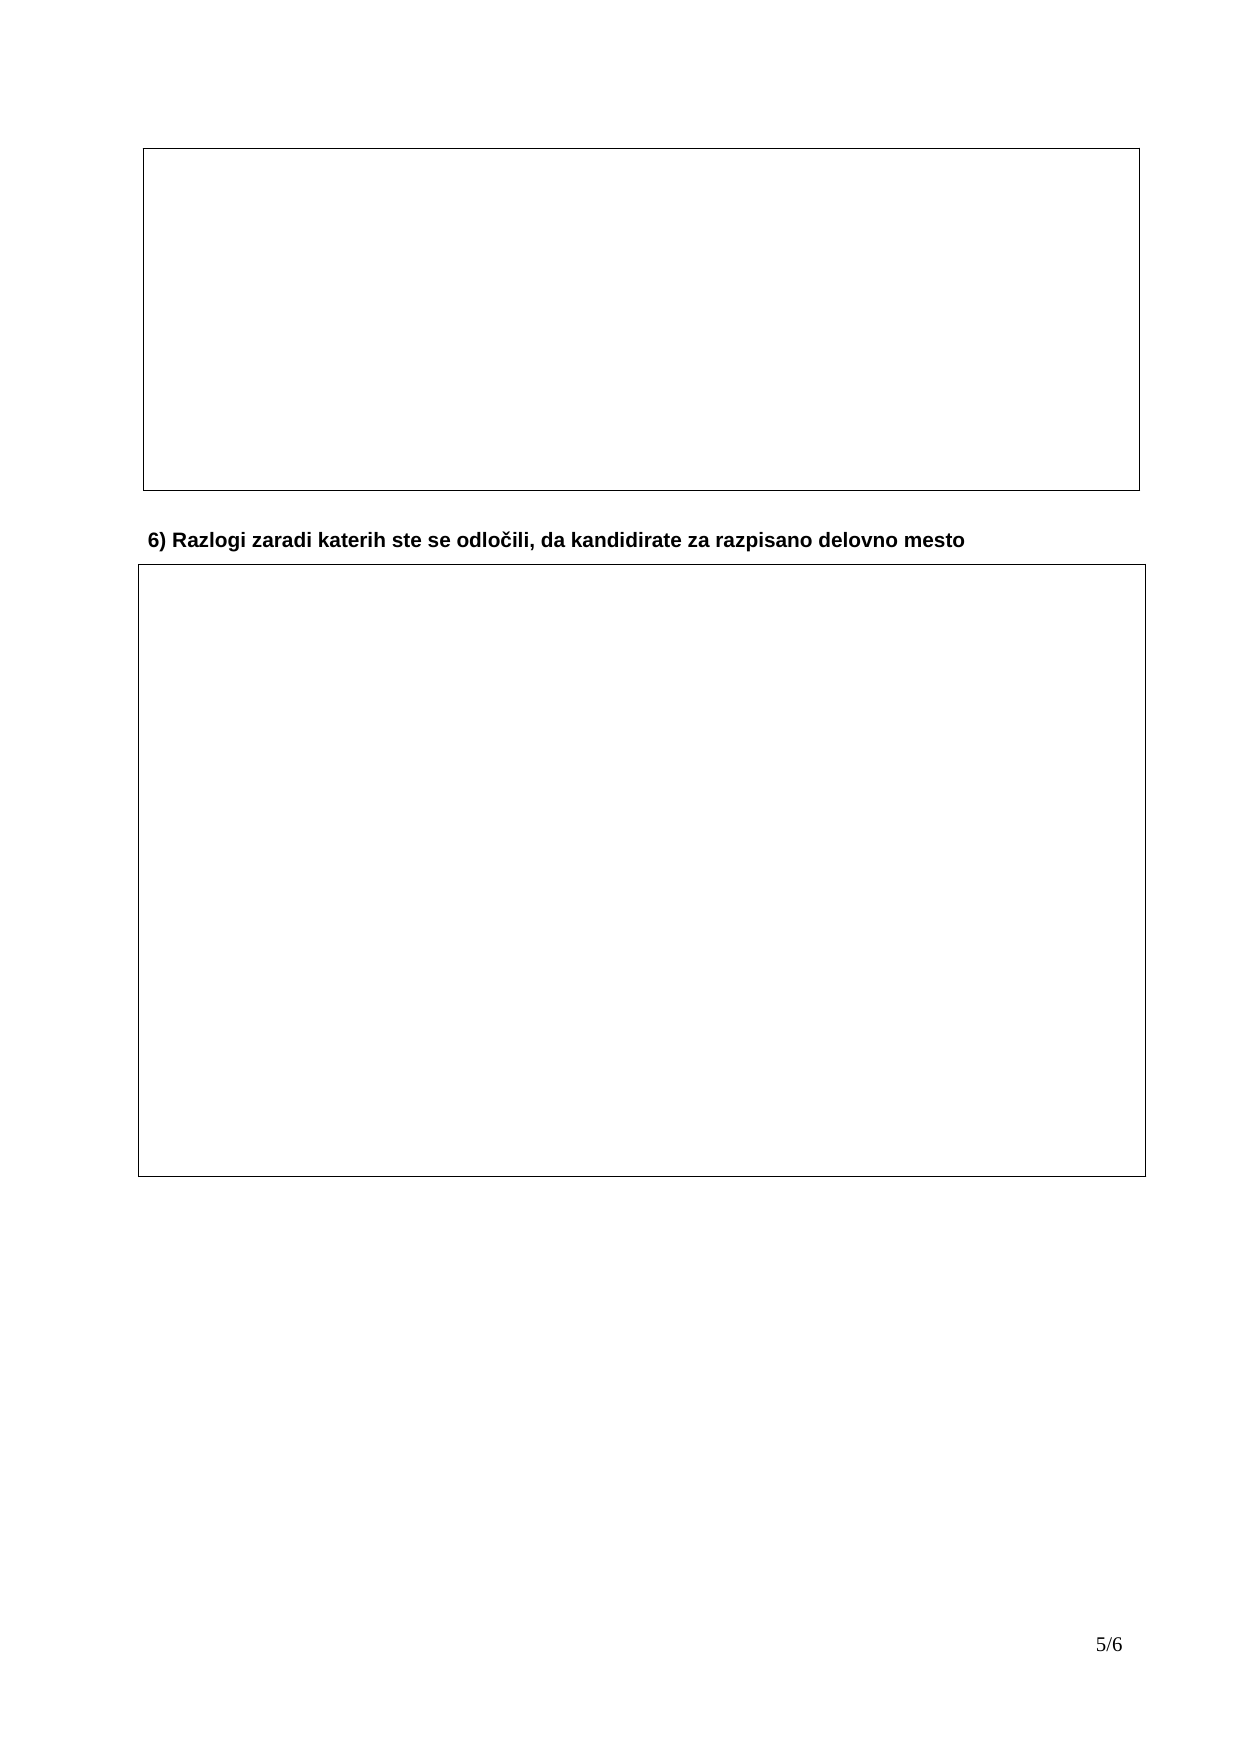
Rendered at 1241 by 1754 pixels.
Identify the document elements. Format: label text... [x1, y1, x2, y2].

text 6) Razlogi zaradi katerih ste se odločili, da kandidirate za razpisano delovno mesto [148, 527, 1122, 551]
